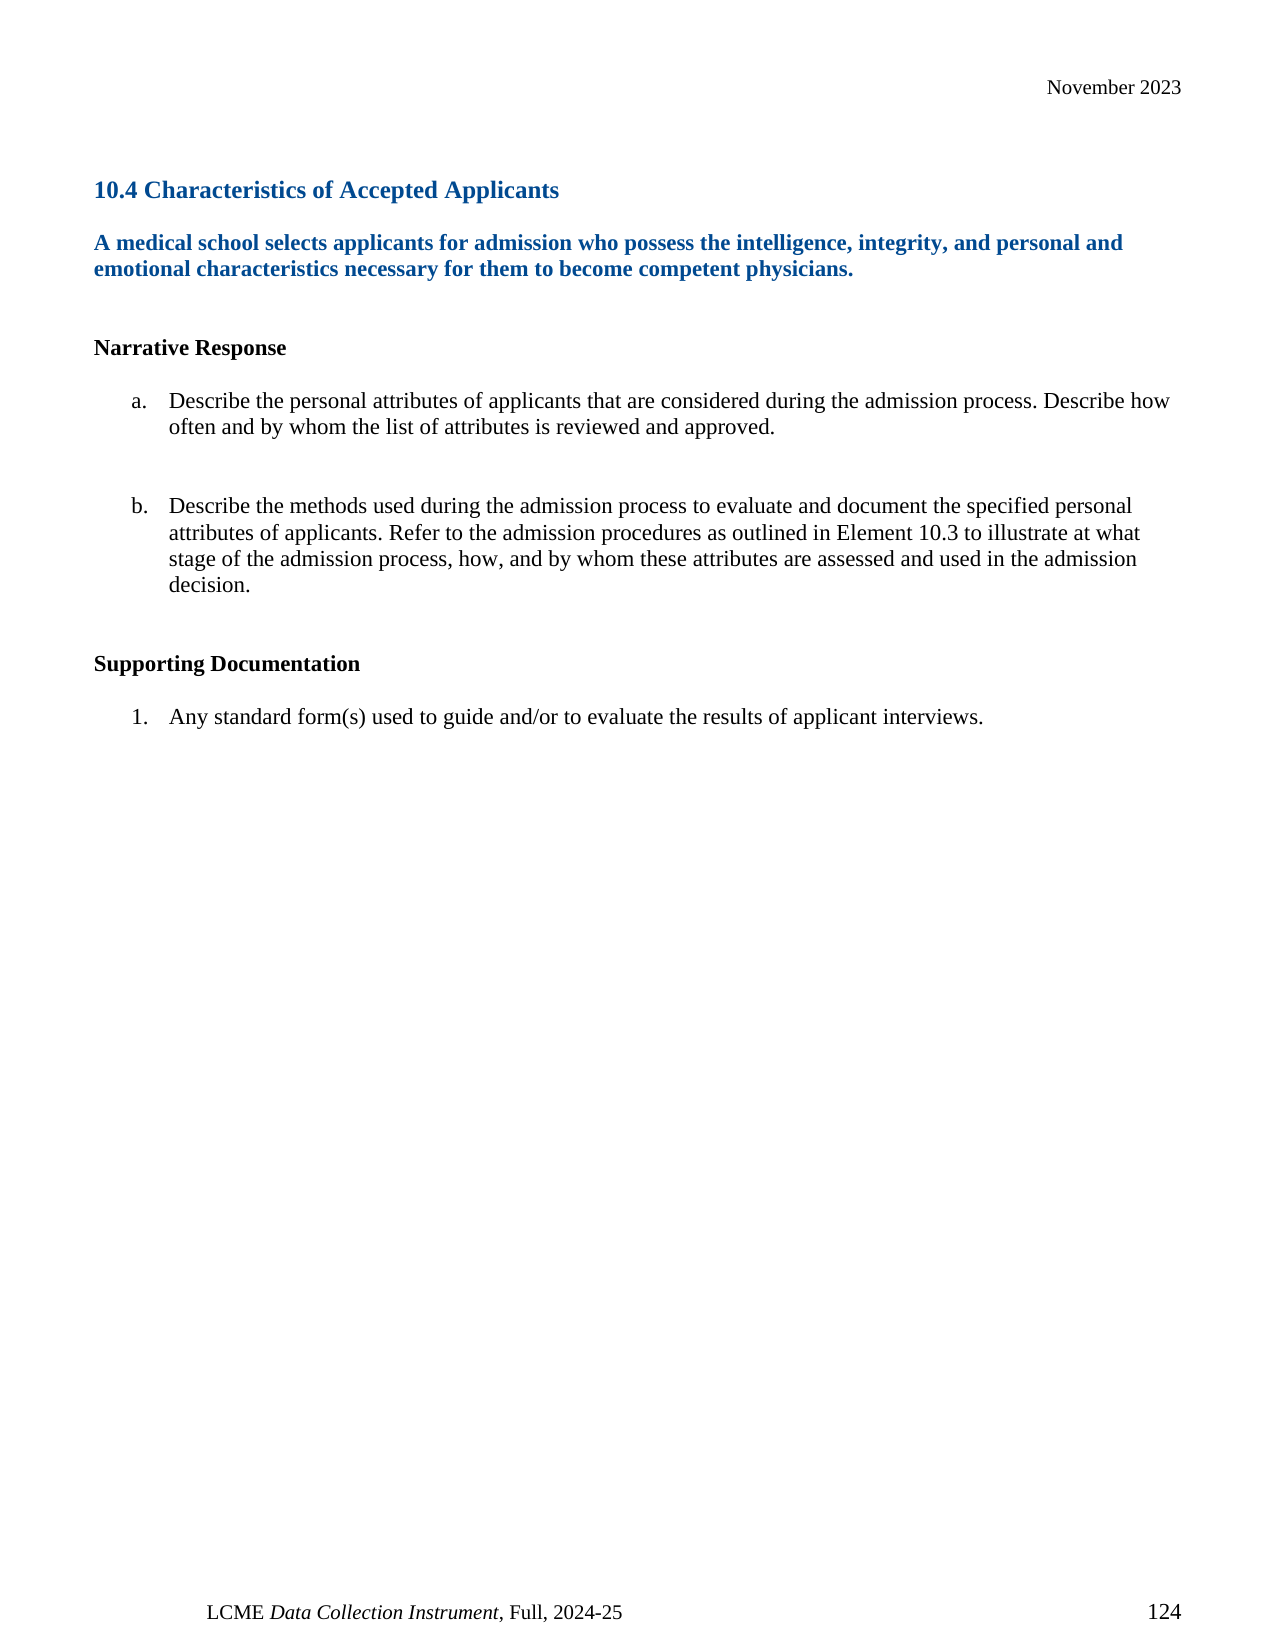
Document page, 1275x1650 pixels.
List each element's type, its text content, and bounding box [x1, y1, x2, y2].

text b. Describe the methods used during the admission process to evaluate and document the specified personal attributes of applicants. Refer to the admission procedures as outlined in Element 10.3 to illustrate at what stage of the admission process, how, and by whom these attributes are assessed and used in the admission decision. [131, 492, 1181, 598]
text 1. Any standard form(s) used to guide and/or to evaluate the results of applicant interviews. [131, 703, 1181, 729]
subtitle Supporting Documentation [94, 650, 1181, 677]
text A medical school selects applicants for admission who possess the intelligence, integrity, and personal and emotional characteristics necessary for them to become competent physicians. [94, 229, 1181, 281]
subtitle 10.4 Characteristics of Accepted Applicants [94, 175, 1181, 204]
text a. Describe the personal attributes of applicants that are considered during the admission process. Describe how often and by whom the list of attributes is reviewed and approved. [131, 387, 1181, 439]
subtitle Narrative Response [94, 334, 1181, 361]
